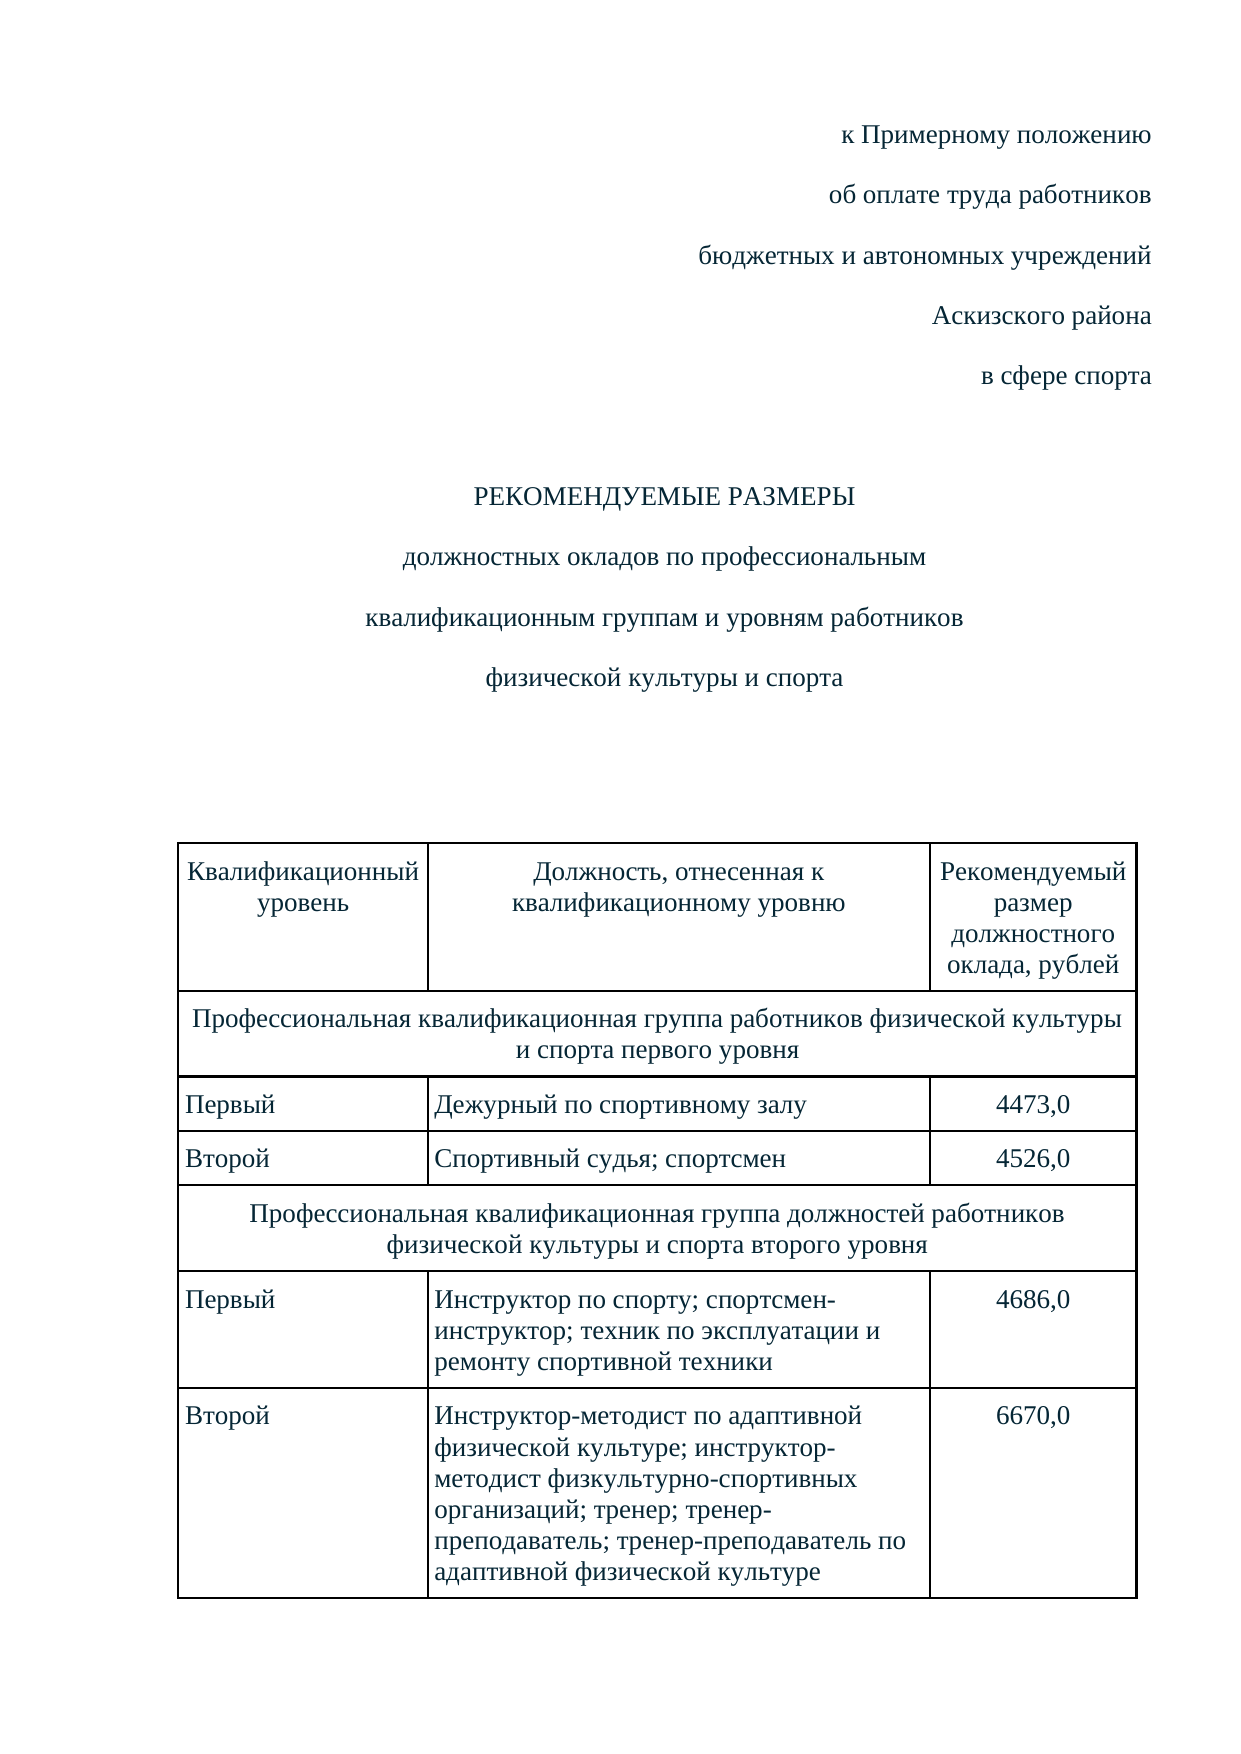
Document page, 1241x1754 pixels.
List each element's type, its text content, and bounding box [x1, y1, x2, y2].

text в сфере спорта [177, 359, 1152, 391]
table_cell 4686,0 [931, 1272, 1135, 1387]
text Аскизского района [177, 299, 1152, 330]
table_cell Профессиональная квалификационная группа работников физической культуры и спорта первого уровня [179, 992, 1135, 1075]
table_cell 4473,0 [931, 1078, 1135, 1130]
table_cell 6670,0 [931, 1389, 1135, 1597]
table_header Рекомендуемый размер должностного оклада, рублей [931, 844, 1135, 990]
text должностных окладов по профессиональным [177, 540, 1152, 571]
table_cell Спортивный судья; спортсмен [429, 1132, 929, 1184]
table_cell Первый [179, 1272, 427, 1387]
table_cell Первый [179, 1078, 427, 1130]
text бюджетных и автономных учреждений [177, 239, 1152, 270]
text РЕКОМЕНДУЕМЫЕ РАЗМЕРЫ [177, 480, 1152, 511]
table_cell Инструктор-методист по адаптивной физической культуре; инструктор-методист физкультурно-спортивных организаций; тренер; тренер-преподаватель; тренер-преподаватель по адаптивной физической культуре [429, 1389, 929, 1597]
table_cell Второй [179, 1132, 427, 1184]
table_cell Профессиональная квалификационная группа должностей работников физической культуры и спорта второго уровня [179, 1186, 1135, 1270]
table_header Квалификационный уровень [179, 844, 427, 990]
text к Примерному положению [177, 118, 1152, 149]
text квалификационным группам и уровням работников [177, 601, 1152, 632]
table_header Должность, отнесенная к квалификационному уровню [429, 844, 929, 990]
text физической культуры и спорта [177, 661, 1152, 692]
table_cell Инструктор по спорту; спортсмен-инструктор; техник по эксплуатации и ремонту спортивной техники [429, 1272, 929, 1387]
text об оплате труда работников [177, 178, 1152, 209]
table_cell 4526,0 [931, 1132, 1135, 1184]
table_cell Дежурный по спортивному залу [429, 1078, 929, 1130]
table_cell Второй [179, 1389, 427, 1597]
